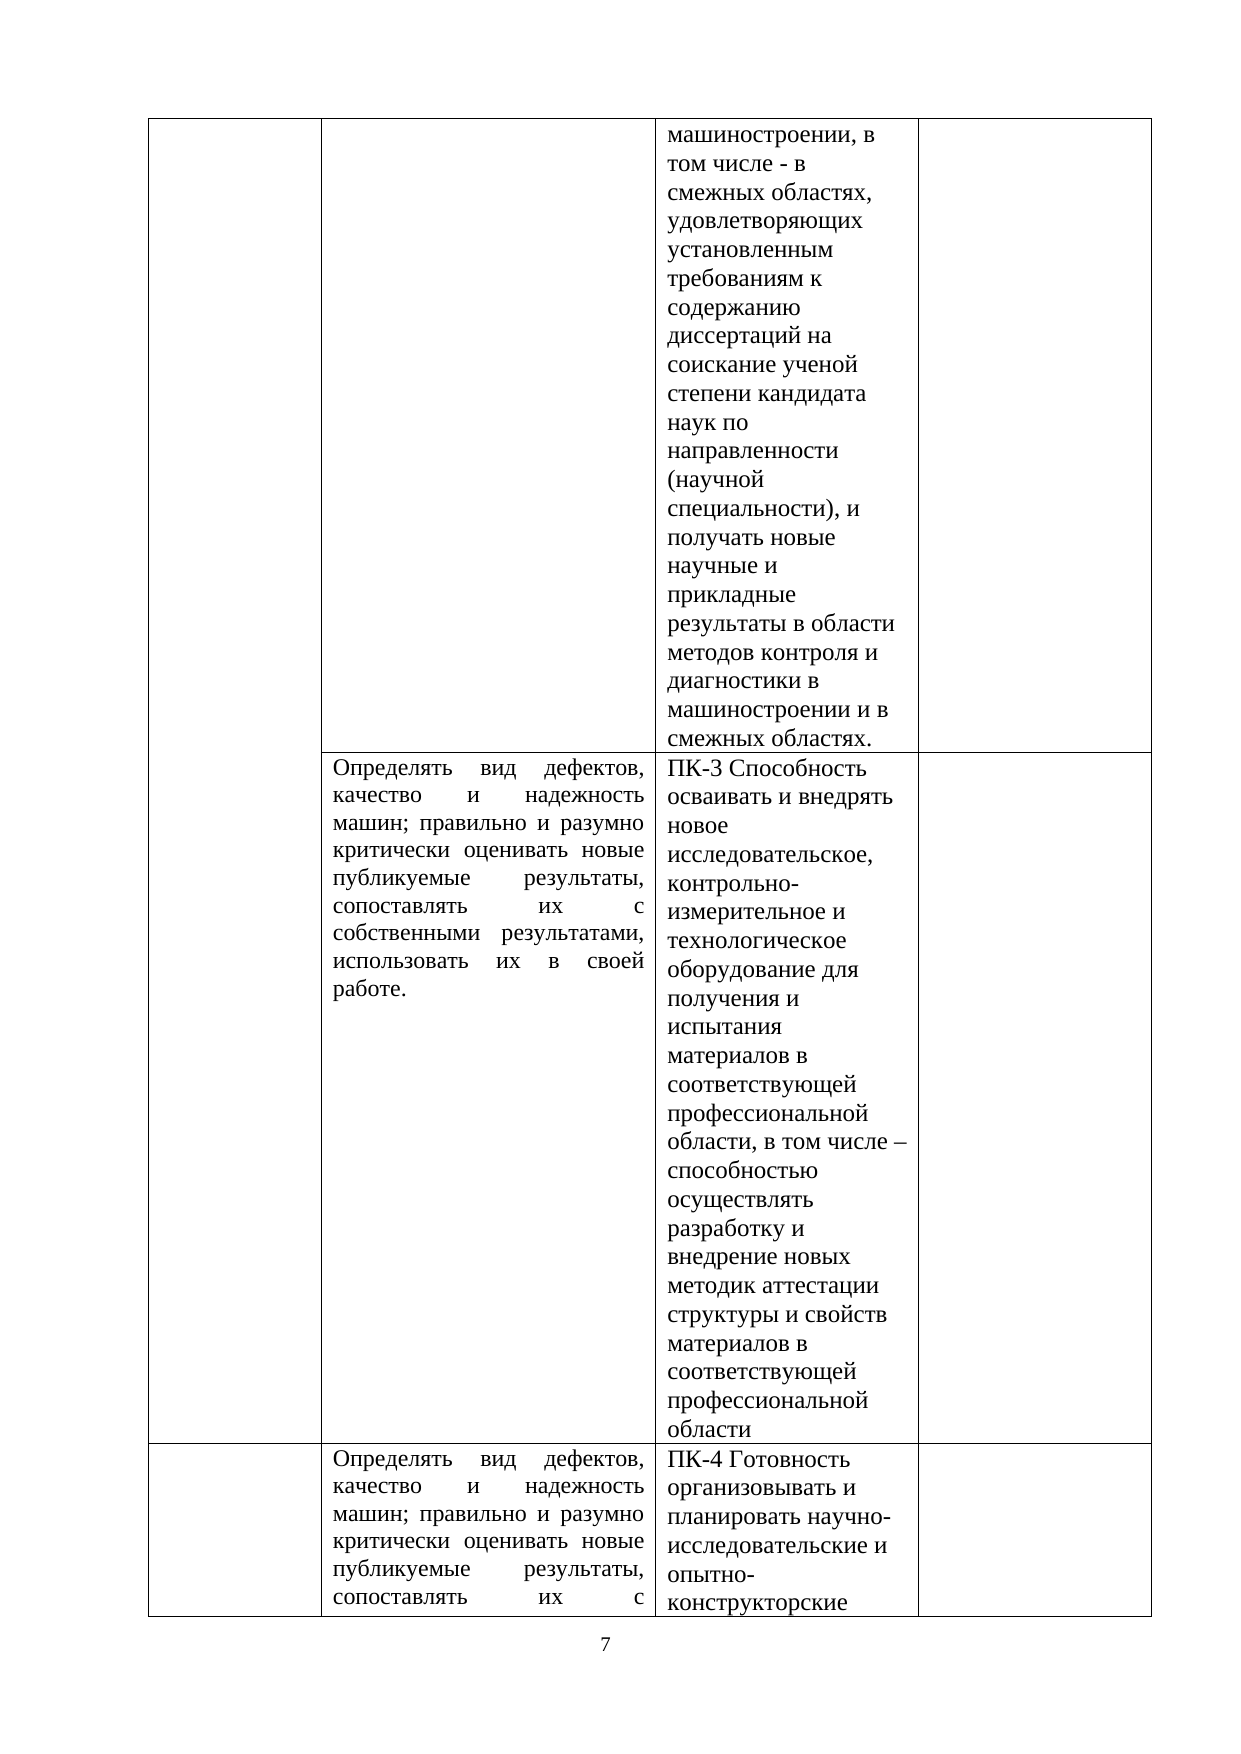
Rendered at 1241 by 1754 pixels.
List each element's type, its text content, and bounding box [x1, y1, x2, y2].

table_cell [149, 1444, 321, 1616]
table_cell [919, 1444, 1151, 1616]
table_cell ПК-3 Способность осваивать и внедрять новое исследовательское, контрольно-измерительное и технологическое оборудование для получения и испытания материалов в соответствующей профессиональной области, в том числе – способностью осуществлять разработку и внедрение новых методик аттестации структуры и свойств материалов в соответствующей профессиональной области [656, 753, 918, 1443]
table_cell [322, 119, 655, 752]
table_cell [656, 119, 918, 752]
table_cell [656, 1444, 918, 1616]
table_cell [322, 1444, 655, 1616]
table_cell [919, 753, 1151, 1443]
table_cell [919, 119, 1151, 752]
